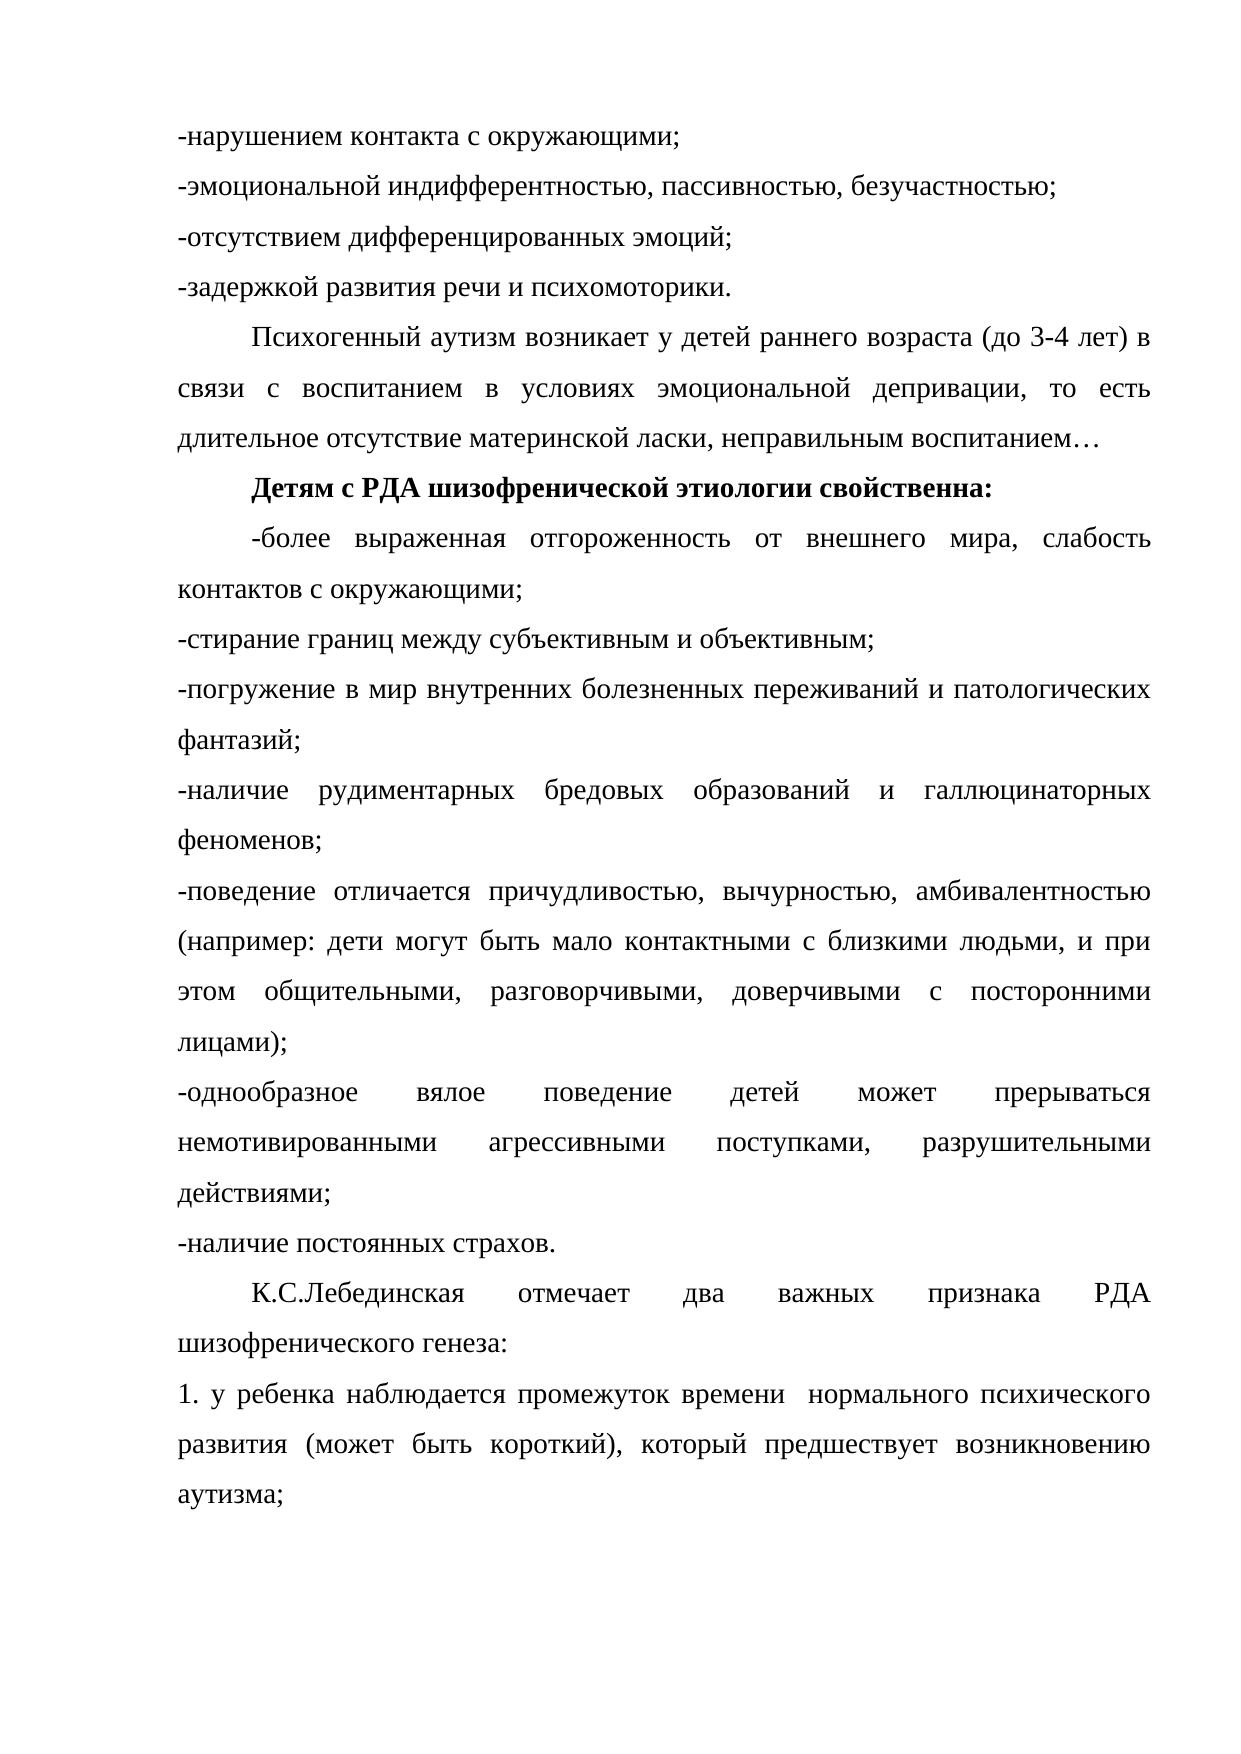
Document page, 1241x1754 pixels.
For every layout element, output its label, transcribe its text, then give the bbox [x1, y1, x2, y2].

text К.С.Лебединская отмечает два важных признака РДА шизофренического генеза: [177, 1275, 1152, 1359]
text -задержкой развития речи и психомоторики. [177, 269, 1152, 303]
text -отсутствием дифференцированных эмоций; [177, 219, 1152, 252]
text 1. у ребенка наблюдается промежуток времени нормального психического развития (может быть короткий), который предшествует возникновению аутизма; [177, 1376, 1152, 1510]
text -погружение в мир внутренних болезненных переживаний и патологических фантазий; [177, 672, 1152, 755]
text -однообразное вялое поведение детей может прерываться немотивированными агрессивными поступками, разрушительными действиями; [177, 1074, 1152, 1208]
text -поведение отличается причудливостью, вычурностью, амбивалентностью (например: дети могут быть мало контактными с близкими людьми, и при этом общительными, разговорчивыми, доверчивыми с посторонними лицами); [177, 873, 1152, 1057]
text -наличие постоянных страхов. [177, 1225, 1152, 1258]
text -наличие рудиментарных бредовых образований и галлюцинаторных феноменов; [177, 772, 1152, 856]
text -более выраженная отгороженность от внешнего мира, слабость контактов с окружающими; [177, 521, 1152, 604]
text -нарушением контакта с окружающими; [177, 118, 1152, 152]
text Детям с РДА шизофренической этиологии свойственна: [177, 470, 1152, 504]
text -эмоциональной индифферентностью, пассивностью, безучастностью; [177, 168, 1152, 202]
text -стирание границ между субъективным и объективным; [177, 621, 1152, 655]
text Психогенный аутизм возникает у детей раннего возраста (до 3-4 лет) в связи с воспитанием в условиях эмоциональной депривации, то есть длительное отсутствие материнской ласки, неправильным воспитанием… [177, 319, 1152, 453]
